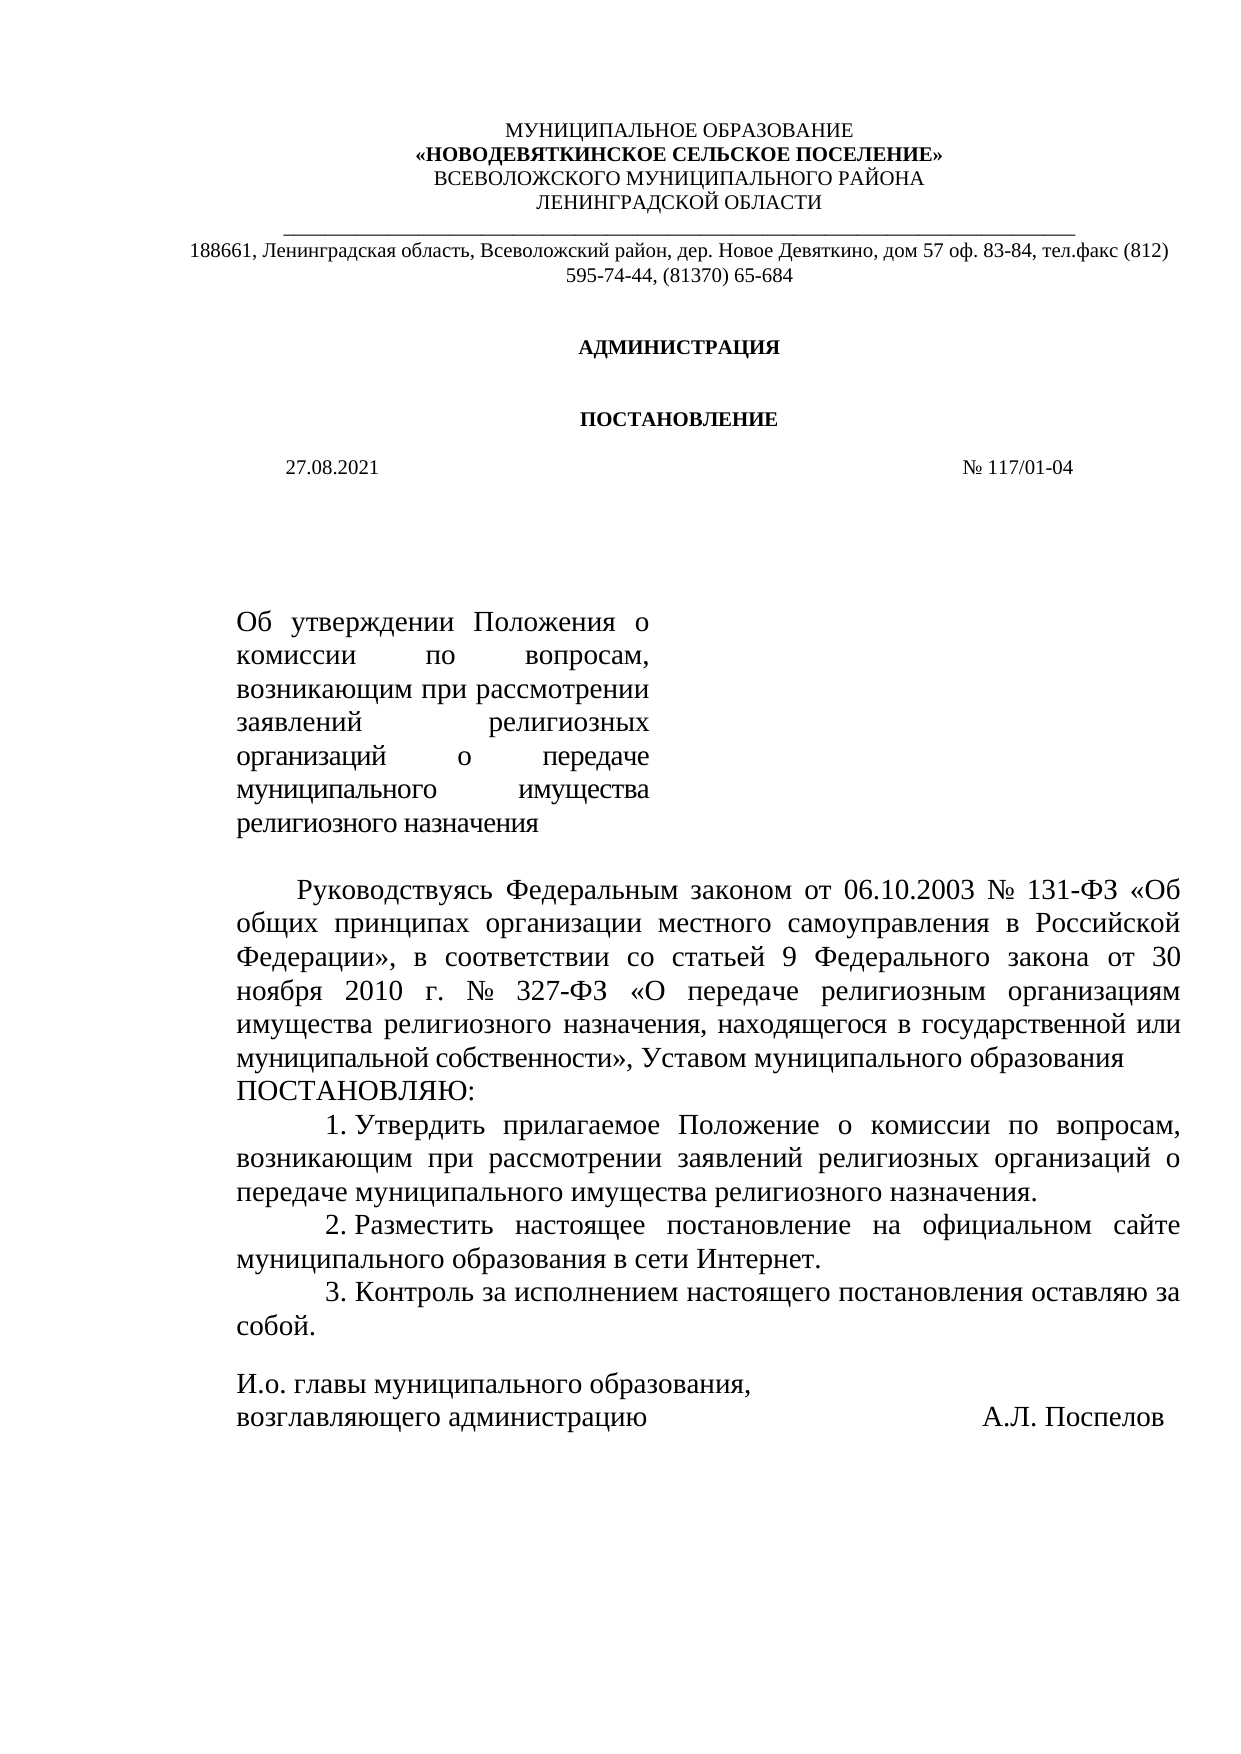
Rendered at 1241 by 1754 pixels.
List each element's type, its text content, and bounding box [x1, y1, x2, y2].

text И.о. главы муниципального образования, [236, 1366, 1181, 1399]
text 1. Утвердить прилагаемое Положение о комиссии по вопросам, возникающим при рассмотрении заявлений религиозных организаций о передаче муниципального имущества религиозного назначения. [236, 1107, 1181, 1207]
text ПОСТАНОВЛЯЮ: [236, 1073, 1181, 1107]
text 27.08.2021 № 117/01-04 [177, 455, 1181, 479]
text «НОВОДЕВЯТКИНСКОЕ СЕЛЬСКОЕ ПОСЕЛЕНИЕ» [177, 142, 1181, 166]
text 188661, Ленинградская область, Всеволожский район, дер. Новое Девяткино, дом 57 оф. 83-84, тел.факс (812) 595-74-44, (81370) 65-684 [177, 238, 1181, 287]
text ЛЕНИНГРАДСКОЙ ОБЛАСТИ [177, 190, 1181, 214]
text Об утверждении Положения о комиссии по вопросам, возникающим при рассмотрении заявлений религиозных организаций о передаче муниципального имущества религиозного назначения [236, 604, 650, 838]
text ПОСТАНОВЛЕНИЕ [177, 407, 1181, 431]
text ВСЕВОЛОЖСКОГО МУНИЦИПАЛЬНОГО РАЙОНА [177, 166, 1181, 190]
text ____________________________________________________________________________ [177, 214, 1181, 238]
text АДМИНИСТРАЦИЯ [177, 335, 1181, 359]
text 3. Контроль за исполнением настоящего постановления оставляю за собой. [236, 1274, 1181, 1342]
text Руководствуясь Федеральным законом от 06.10.2003 № 131-ФЗ «Об общих принципах организации местного самоуправления в Российской Федерации», в соответствии со статьей 9 Федерального закона от 30 ноября 2010 г. № 327-ФЗ «О передаче религиозным организациям имущества религиозного назначения, находящегося в государственной или муниципальной собственности», Уставом муниципального образования [236, 872, 1181, 1073]
text возглавляющего администрацию А.Л. Поспелов [236, 1399, 1181, 1433]
text 2. Разместить настоящее постановление на официальном сайте муниципального образования в сети Интернет. [236, 1207, 1181, 1274]
text МУНИЦИПАЛЬНОЕ ОБРАЗОВАНИЕ [177, 118, 1181, 142]
